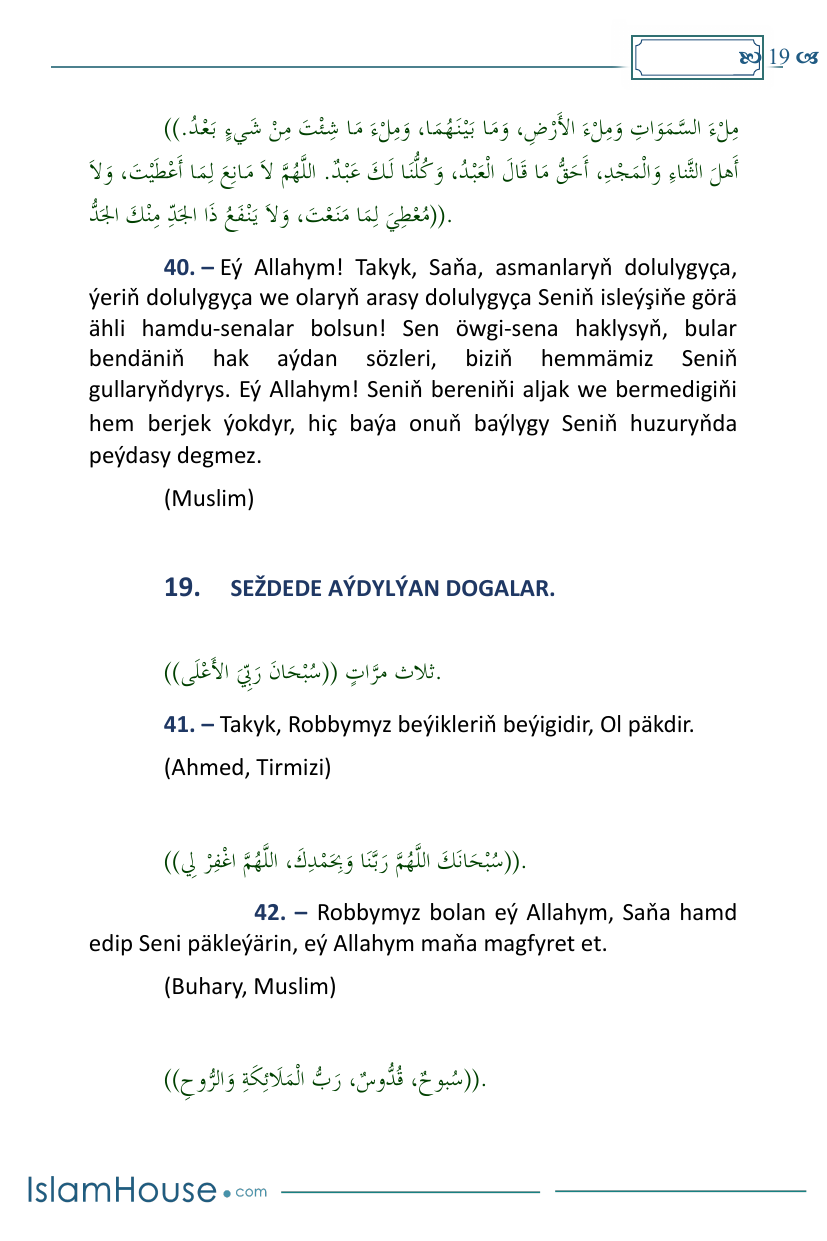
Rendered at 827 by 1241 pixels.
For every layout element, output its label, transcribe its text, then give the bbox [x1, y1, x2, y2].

picture [548, 1170, 807, 1208]
text 41. – Takyk, Robbymyz beýikleriň beýigidir, Ol päkdir. [89, 708, 738, 738]
text 42. – Robbymyz bolan eý Allahym, Saňa hamd edip Seni päkleýärin, eý Allahym maňa magfyret et. [89, 896, 738, 957]
text ((مِلْءَ السَّمَوَاتِ وَمِلْءَ الأَرْضِ، وَمَا بَيْنَهُمَا، وَمِلْءَ مَا شِئْتَ مِنْ شَيءٍ بَعْدُ. أَهلَ الثَّناءِ وَالْمَجْدِ، أَحَقُّ مَا قَالَ الْعَبْدُ، وَكُلُّنَا لَكَ عَبْدٌ. اللَّهُمَّ لاَ مَانِعَ لِمَا أَعْطَيْتَ، وَلاَ مُعْطِيَ لِمَا مَنَعْتَ، وَلاَ يَنْفَعُ ذَا الجَدِّ مِنْكَ الجَدُّ)). [89, 107, 738, 238]
picture [20, 1171, 541, 1209]
text ((سُبْحَانَ رَبِّيَ الأَعْلَى)) ثلاث مرَّاتٍ. [89, 652, 738, 696]
text 40. – Eý Allahym! Takyk, Saňa, asmanlaryň dolulygyça, ýeriň dolulygyça we olaryň arasy dolulygyça Seniň isleýşiňe görä ähli hamdu-senalar bolsun! Sen öwgi-sena haklysyň, bular bendäniň hak aýdan sözleri, biziň hemmämiz Seniň gullaryňdyrys. Eý Allahym! Seniň bereniňi aljak we bermedigiňi hem berjek ýokdyr, hiç baýa onuň baýlygy Seniň huzuryňda peýdasy degmez. [89, 251, 738, 469]
list SEŽDEDE AÝDYLÝAN DOGALAR. [89, 568, 738, 604]
text ((سُبوحٌ، قُدُّوسٌ، رَبُّ الْمَلَائِكَةِ وَالرُّوحِ)). [89, 1059, 738, 1102]
text (Ahmed, Tirmizi) [89, 751, 738, 782]
text (Muslim) [89, 482, 738, 513]
text ((سُبْحَانَكَ اللَّهُمَّ رَبَّنَا وَبِحَمْدِكَ، اللَّهُمَّ اغْفِرْ لِي)). [89, 840, 738, 884]
text (Buhary, Muslim) [89, 970, 738, 1000]
